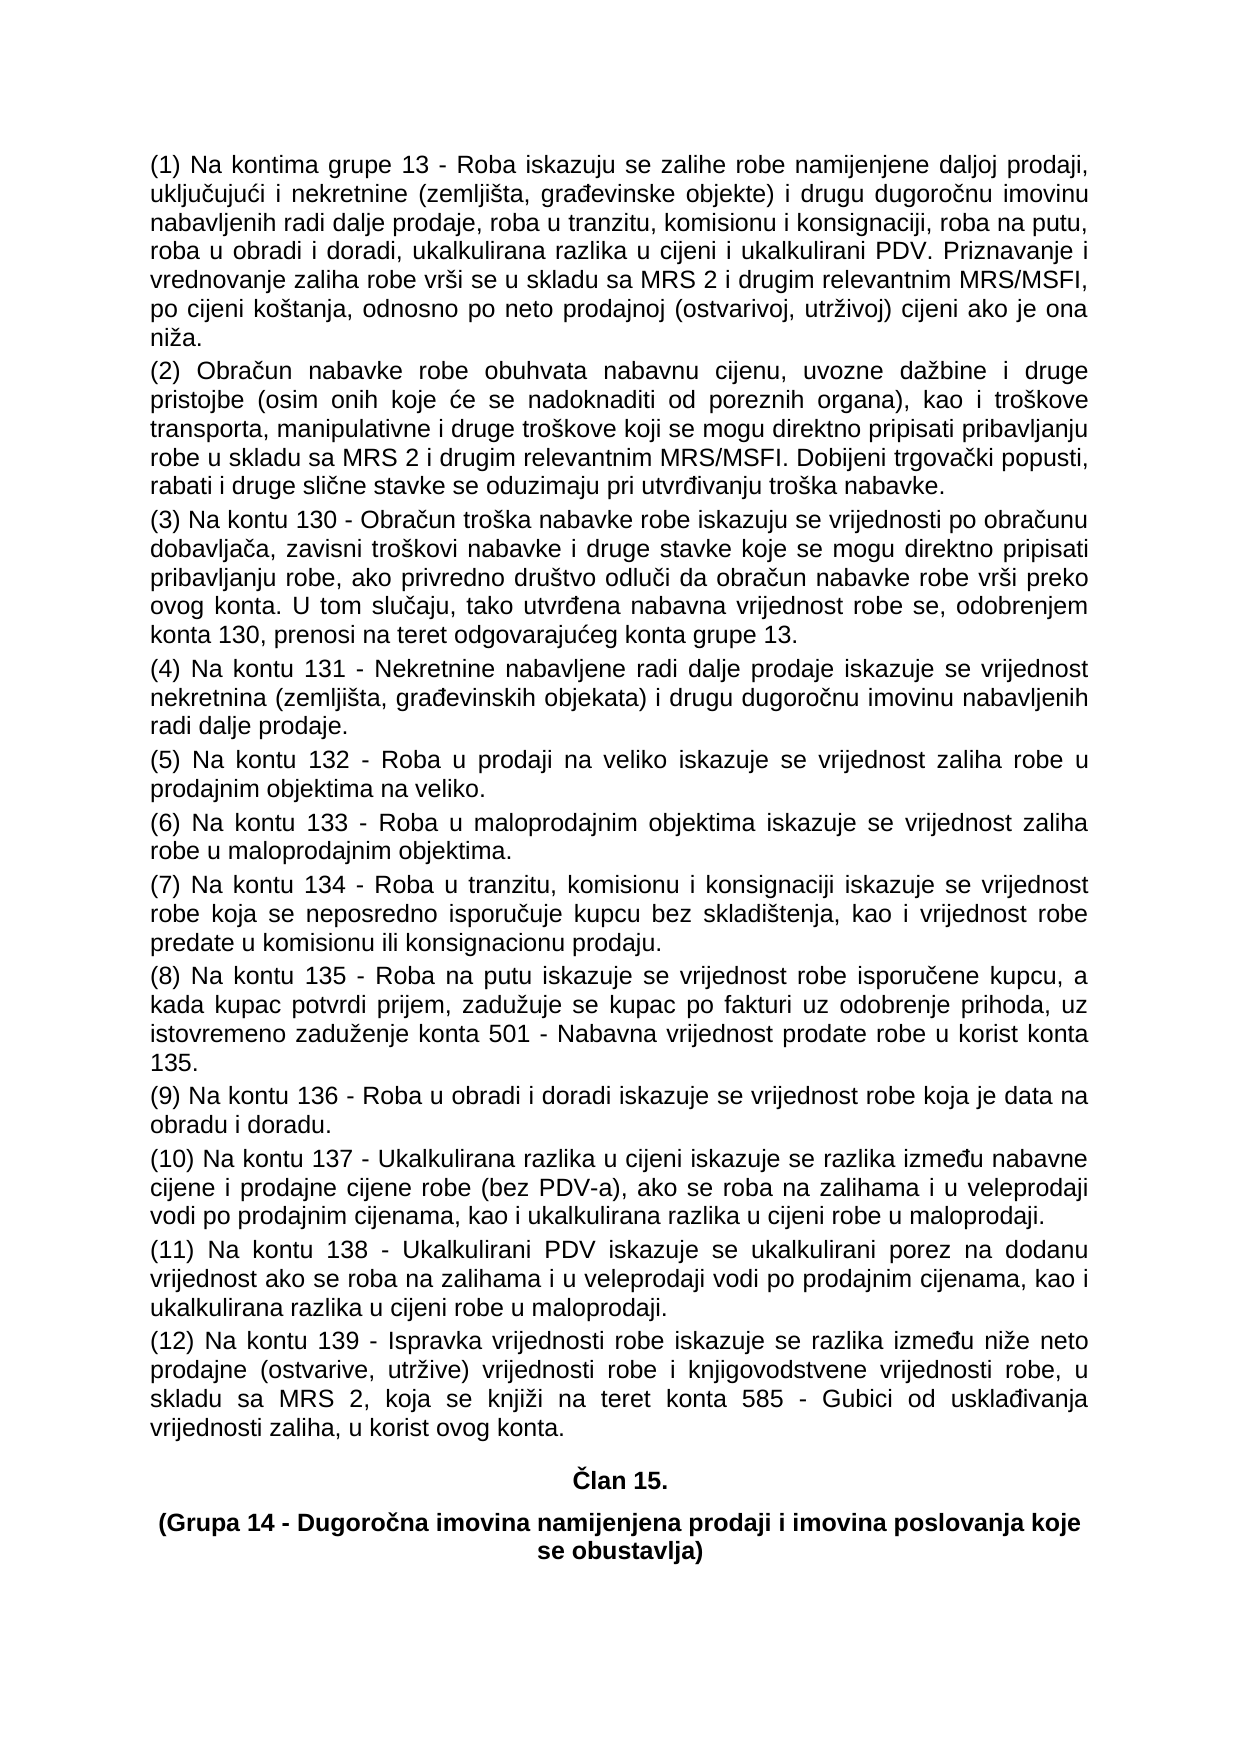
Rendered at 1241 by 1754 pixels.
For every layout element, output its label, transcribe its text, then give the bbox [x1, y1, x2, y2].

text (11) Na kontu 138 - Ukalkulirani PDV iskazuje se ukalkulirani porez na dodanu vrijednost ako se roba na zalihama i u veleprodaji vodi po prodajnim cijenama, kao i ukalkulirana razlika u cijeni robe u maloprodaji. [150, 1235, 1090, 1321]
text (5) Na kontu 132 - Roba u prodaji na veliko iskazuje se vrijednost zaliha robe u prodajnim objektima na veliko. [150, 745, 1090, 802]
text (9) Na kontu 136 - Roba u obradi i doradi iskazuje se vrijednost robe koja je data na obradu i doradu. [150, 1081, 1090, 1139]
text (2) Obračun nabavke robe obuhvata nabavnu cijenu, uvozne dažbine i druge pristojbe (osim onih koje će se nadoknaditi od poreznih organa), kao i troškove transporta, manipulativne i druge troškove koji se mogu direktno pripisati pribavljanju robe u skladu sa MRS 2 i drugim relevantnim MRS/MSFI. Dobijeni trgovački popusti, rabati i druge slične stavke se oduzimaju pri utvrđivanju troška nabavke. [150, 356, 1090, 500]
text Član 15. [150, 1466, 1090, 1495]
text (4) Na kontu 131 - Nekretnine nabavljene radi dalje prodaje iskazuje se vrijednost nekretnina (zemljišta, građevinskih objekata) i drugu dugoročnu imovinu nabavljenih radi dalje prodaje. [150, 654, 1090, 740]
text (3) Na kontu 130 - Obračun troška nabavke robe iskazuju se vrijednosti po obračunu dobavljača, zavisni troškovi nabavke i druge stavke koje se mogu direktno pripisati pribavljanju robe, ako privredno društvo odluči da obračun nabavke robe vrši preko ovog konta. U tom slučaju, tako utvrđena nabavna vrijednost robe se, odobrenjem konta 130, prenosi na teret odgovarajućeg konta grupe 13. [150, 505, 1090, 649]
text (Grupa 14 - Dugoročna imovina namijenjena prodaji i imovina poslovanja koje se obustavlja) [150, 1507, 1090, 1565]
text (7) Na kontu 134 - Roba u tranzitu, komisionu i konsignaciji iskazuje se vrijednost robe koja se neposredno isporučuje kupcu bez skladištenja, kao i vrijednost robe predate u komisionu ili konsignacionu prodaju. [150, 870, 1090, 956]
text (6) Na kontu 133 - Roba u maloprodajnim objektima iskazuje se vrijednost zaliha robe u maloprodajnim objektima. [150, 807, 1090, 865]
text (1) Na kontima grupe 13 - Roba iskazuju se zalihe robe namijenjene daljoj prodaji, uključujući i nekretnine (zemljišta, građevinske objekte) i drugu dugoročnu imovinu nabavljenih radi dalje prodaje, roba u tranzitu, komisionu i konsignaciji, roba na putu, roba u obradi i doradi, ukalkulirana razlika u cijeni i ukalkulirani PDV. Priznavanje i vrednovanje zaliha robe vrši se u skladu sa MRS 2 i drugim relevantnim MRS/MSFI, po cijeni koštanja, odnosno po neto prodajnoj (ostvarivoj, utrživoj) cijeni ako je ona niža. [150, 150, 1090, 351]
text (10) Na kontu 137 - Ukalkulirana razlika u cijeni iskazuje se razlika između nabavne cijene i prodajne cijene robe (bez PDV-a), ako se roba na zalihama i u veleprodaji vodi po prodajnim cijenama, kao i ukalkulirana razlika u cijeni robe u maloprodaji. [150, 1144, 1090, 1230]
text (12) Na kontu 139 - Ispravka vrijednosti robe iskazuje se razlika između niže neto prodajne (ostvarive, utržive) vrijednosti robe i knjigovodstvene vrijednosti robe, u skladu sa MRS 2, koja se knjiži na teret konta 585 - Gubici od usklađivanja vrijednosti zaliha, u korist ovog konta. [150, 1326, 1090, 1441]
text (8) Na kontu 135 - Roba na putu iskazuje se vrijednost robe isporučene kupcu, a kada kupac potvrdi prijem, zadužuje se kupac po fakturi uz odobrenje prihoda, uz istovremeno zaduženje konta 501 - Nabavna vrijednost prodate robe u korist konta 135. [150, 961, 1090, 1076]
